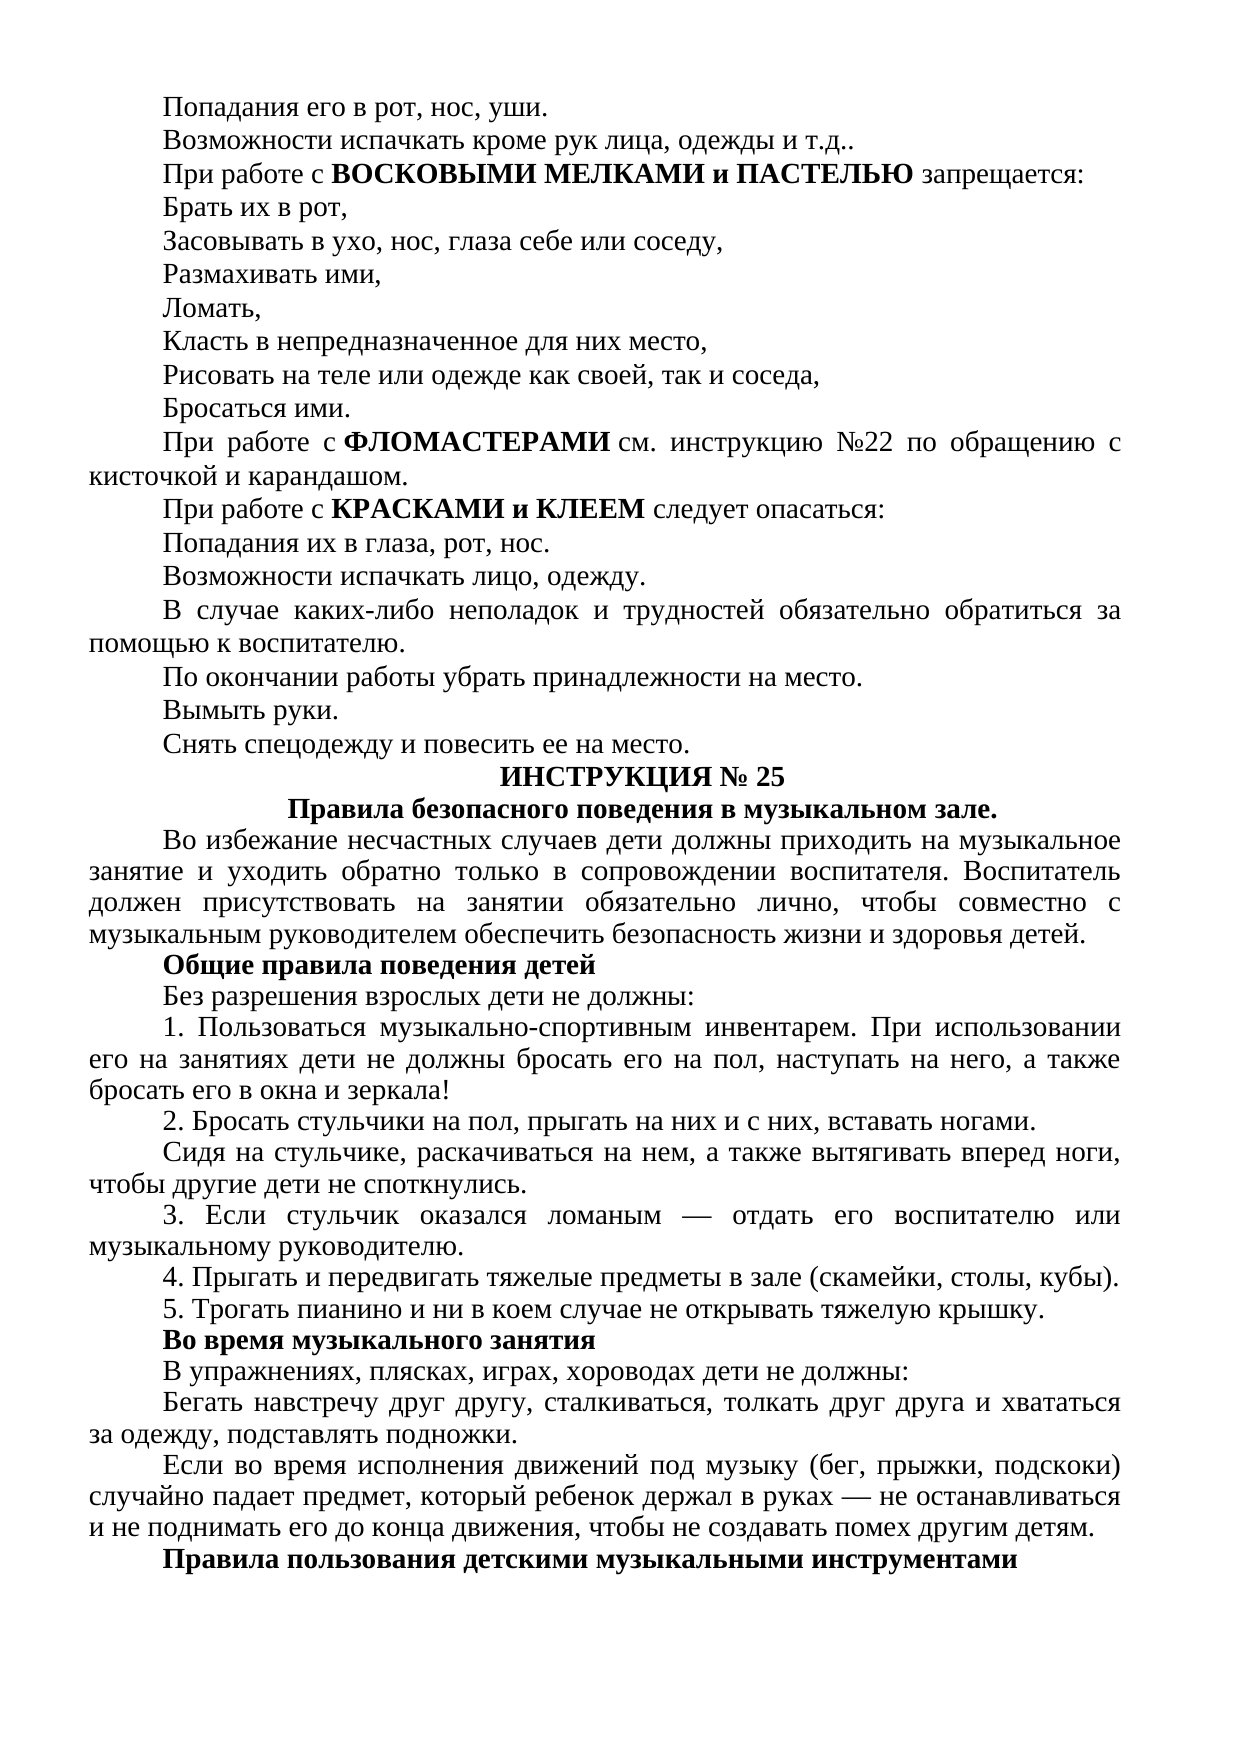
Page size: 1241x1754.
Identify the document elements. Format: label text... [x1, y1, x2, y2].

text По окончании работы убрать принадлежности на место. [89, 659, 1122, 692]
text Брать их в рот, [89, 189, 1122, 223]
text Сидя на стульчике, раскачиваться на нем, а также вытягивать вперед ноги, чтобы другие дети не споткнулись. [89, 1137, 1122, 1199]
text Возможности испачкать кроме рук лица, одежды и т.д.. [89, 122, 1122, 156]
text Возможности испачкать лицо, одежду. [89, 558, 1122, 592]
text Правила пользования детскими музыкальными инструментами [89, 1543, 1122, 1574]
text Во избежание несчастных случаев дети должны приходить на музыкальное занятие и уходить обратно только в сопровождении воспитателя. Воспитатель должен присутствовать на занятии обязательно лично, чтобы совместно с музыкальным руководителем обеспечить безопасность жизни и здоровья детей. [89, 824, 1122, 949]
text Правила безопасного поведения в музыкальном зале. [89, 793, 1122, 824]
text В случае каких-либо неполадок и трудностей обязательно обратиться за помощью к воспитателю. [89, 592, 1122, 659]
text Попадания его в рот, нос, уши. [89, 89, 1122, 122]
text Засовывать в ухо, нос, глаза себе или соседу, [89, 223, 1122, 256]
text 2. Бросать стульчики на пол, прыгать на них и с них, вставать ногами. [89, 1106, 1122, 1137]
text Рисовать на теле или одежде как своей, так и соседа, [89, 357, 1122, 391]
text При работе с ВОСКОВЫМИ МЕЛКАМИ и ПАСТЕЛЬЮ запрещается: [89, 156, 1122, 189]
text Ломать, [89, 290, 1122, 323]
text 1. Пользоваться музыкально-спортивным инвентарем. При использовании его на занятиях дети не должны бросать его на пол, наступать на него, а также бросать его в окна и зеркала! [89, 1012, 1122, 1106]
text Попадания их в глаза, рот, нос. [89, 525, 1122, 558]
text В упражнениях, плясках, играх, хороводах дети не должны: [89, 1356, 1122, 1387]
text Размахивать ими, [89, 256, 1122, 290]
text 3. Если стульчик оказался ломаным — отдать его воспитателю или музыкальному руководителю. [89, 1199, 1122, 1262]
text 4. Прыгать и передвигать тяжелые предметы в зале (скамейки, столы, кубы). [89, 1262, 1122, 1293]
text Если во время исполнения движений под музыку (бег, прыжки, подскоки) случайно падает предмет, который ребенок держал в руках — не останавливаться и не поднимать его до конца движения, чтобы не создавать помех другим детям. [89, 1449, 1122, 1543]
text Вымыть руки. [89, 692, 1122, 726]
text 5. Трогать пианино и ни в коем случае не открывать тяжелую крышку. [89, 1293, 1122, 1324]
text ИНСТРУКЦИЯ № 25 [89, 759, 1122, 793]
text Снять спецодежду и повесить ее на место. [89, 726, 1122, 759]
text Общие правила поведения детей [89, 949, 1122, 981]
text Бегать навстречу друг другу, сталкиваться, толкать друг друга и хвататься за одежду, подставлять подножки. [89, 1387, 1122, 1449]
text Класть в непредназначенное для них место, [89, 323, 1122, 357]
text При работе с КРАСКАМИ и КЛЕЕМ следует опасаться: [89, 491, 1122, 525]
text При работе с ФЛОМАСТЕРАМИ см. инструкцию №22 по обращению с кисточкой и карандашом. [89, 424, 1122, 491]
text Во время музыкального занятия [89, 1324, 1122, 1356]
text Бросаться ими. [89, 391, 1122, 424]
text Без разрешения взрослых дети не должны: [89, 981, 1122, 1012]
